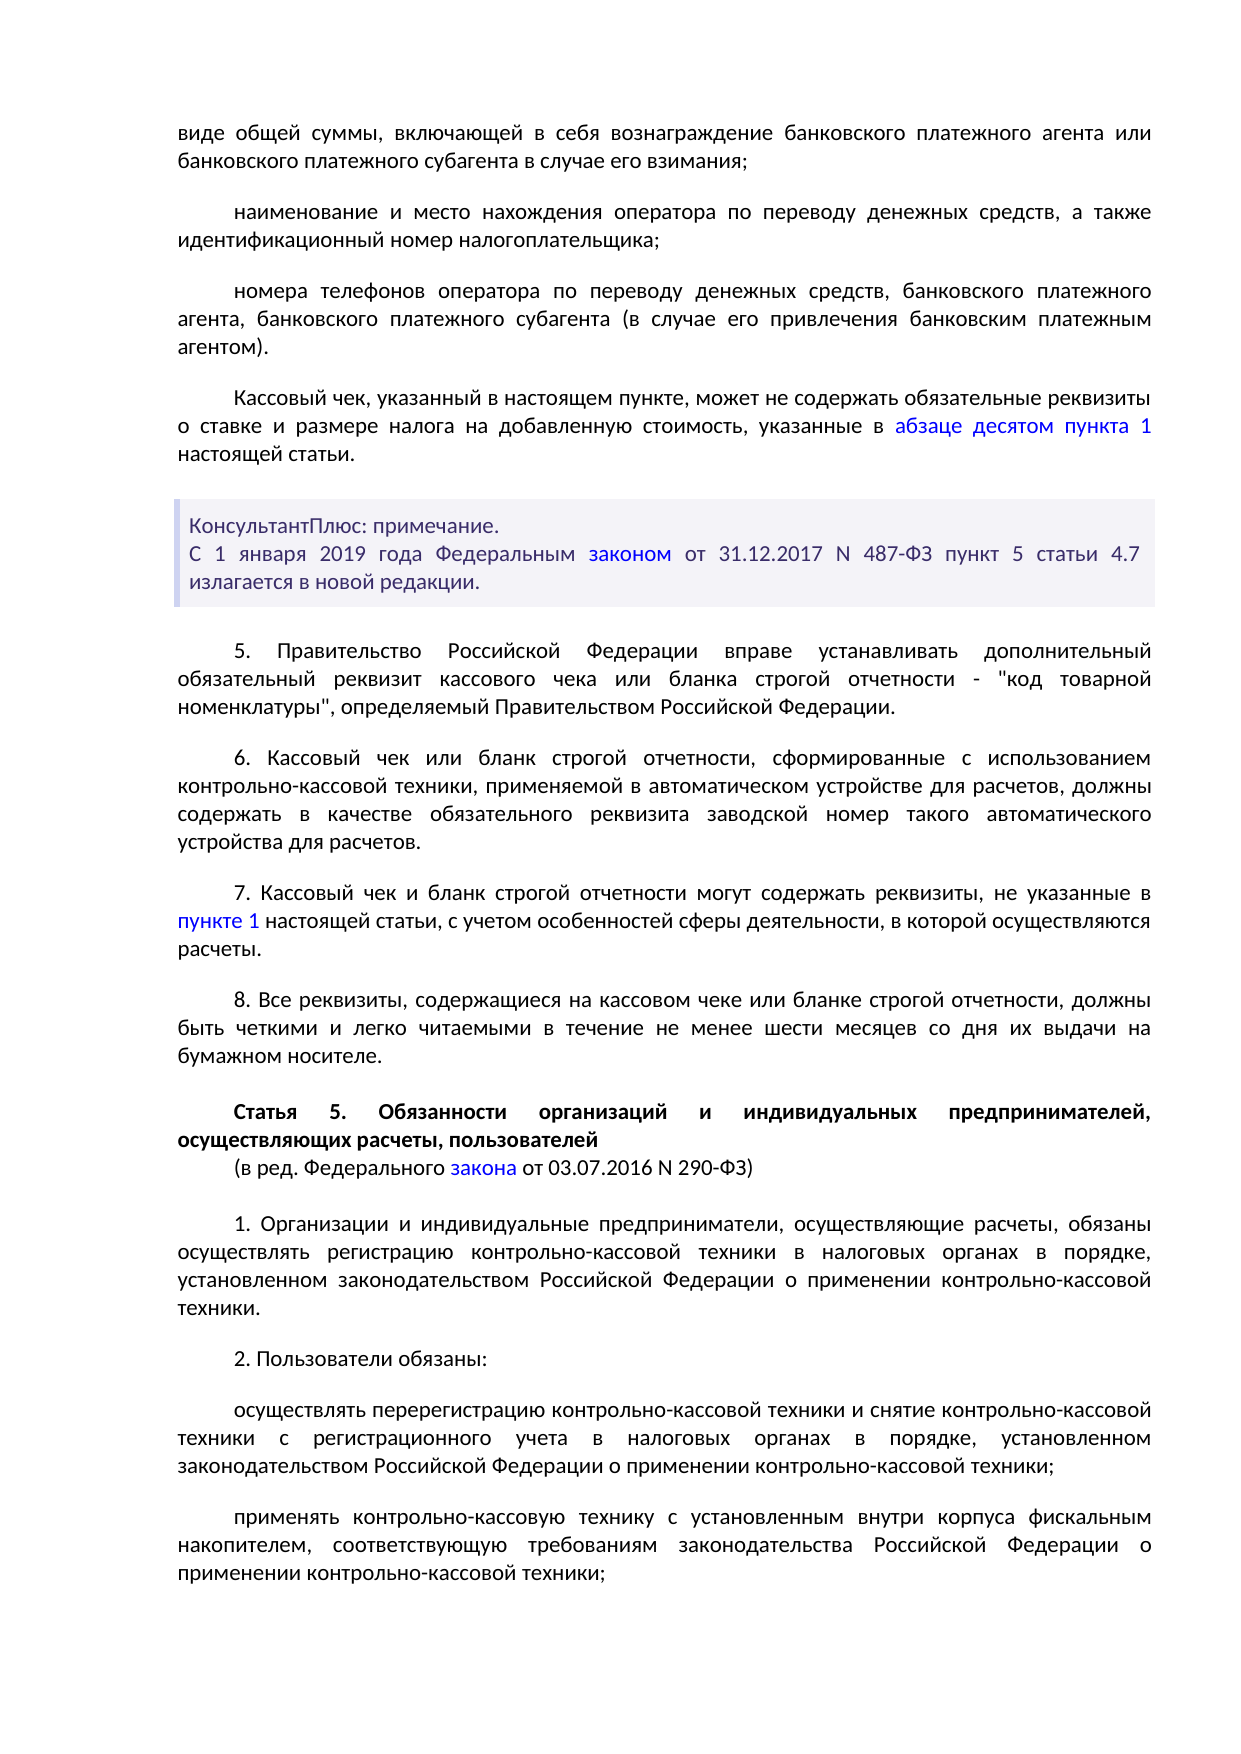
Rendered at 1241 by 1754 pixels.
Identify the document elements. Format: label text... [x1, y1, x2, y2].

text 8. Все реквизиты, содержащиеся на кассовом чеке или бланке строгой отчетности, должны быть четкими и легко читаемыми в течение не менее шести месяцев со дня их выдачи на бумажном носителе. [177, 985, 1152, 1069]
text (в ред. Федерального закона от 03.07.2016 N 290-ФЗ) [177, 1153, 1152, 1181]
text 7. Кассовый чек и бланк строгой отчетности могут содержать реквизиты, не указанные в пункте 1 настоящей статьи, с учетом особенностей сферы деятельности, в которой осуществляются расчеты. [177, 878, 1152, 962]
text 6. Кассовый чек или бланк строгой отчетности, сформированные с использованием контрольно-кассовой техники, применяемой в автоматическом устройстве для расчетов, должны содержать в качестве обязательного реквизита заводской номер такого автоматического устройства для расчетов. [177, 743, 1152, 855]
text наименование и место нахождения оператора по переводу денежных средств, а также идентификационный номер налогоплательщика; [177, 197, 1152, 253]
text номера телефонов оператора по переводу денежных средств, банковского платежного агента, банковского платежного субагента (в случае его привлечения банковским платежным агентом). [177, 276, 1152, 360]
text 5. Правительство Российской Федерации вправе устанавливать дополнительный обязательный реквизит кассового чека или бланка строгой отчетности - "код товарной номенклатуры", определяемый Правительством Российской Федерации. [177, 636, 1152, 720]
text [177, 118, 1152, 174]
text применять контрольно-кассовую технику с установленным внутри корпуса фискальным накопителем, соответствующую требованиям законодательства Российской Федерации о применении контрольно-кассовой техники; [177, 1502, 1152, 1586]
title Статья 5. Обязанности организаций и индивидуальных предпринимателей, осуществляющих расчеты, пользователей [177, 1097, 1152, 1153]
text 2. Пользователи обязаны: [177, 1344, 1152, 1372]
text 1. Организации и индивидуальные предприниматели, осуществляющие расчеты, обязаны осуществлять регистрацию контрольно-кассовой техники в налоговых органах в порядке, установленном законодательством Российской Федерации о применении контрольно-кассовой техники. [177, 1209, 1152, 1321]
table_header КонсультантПлюс: примечание. С 1 января 2019 года Федеральным законом от 31.12.2017 N 487-ФЗ пункт 5 статьи 4.7 излагается в новой редакции. [180, 499, 1149, 607]
text осуществлять перерегистрацию контрольно-кассовой техники и снятие контрольно-кассовой техники с регистрационного учета в налоговых органах в порядке, установленном законодательством Российской Федерации о применении контрольно-кассовой техники; [177, 1395, 1152, 1479]
